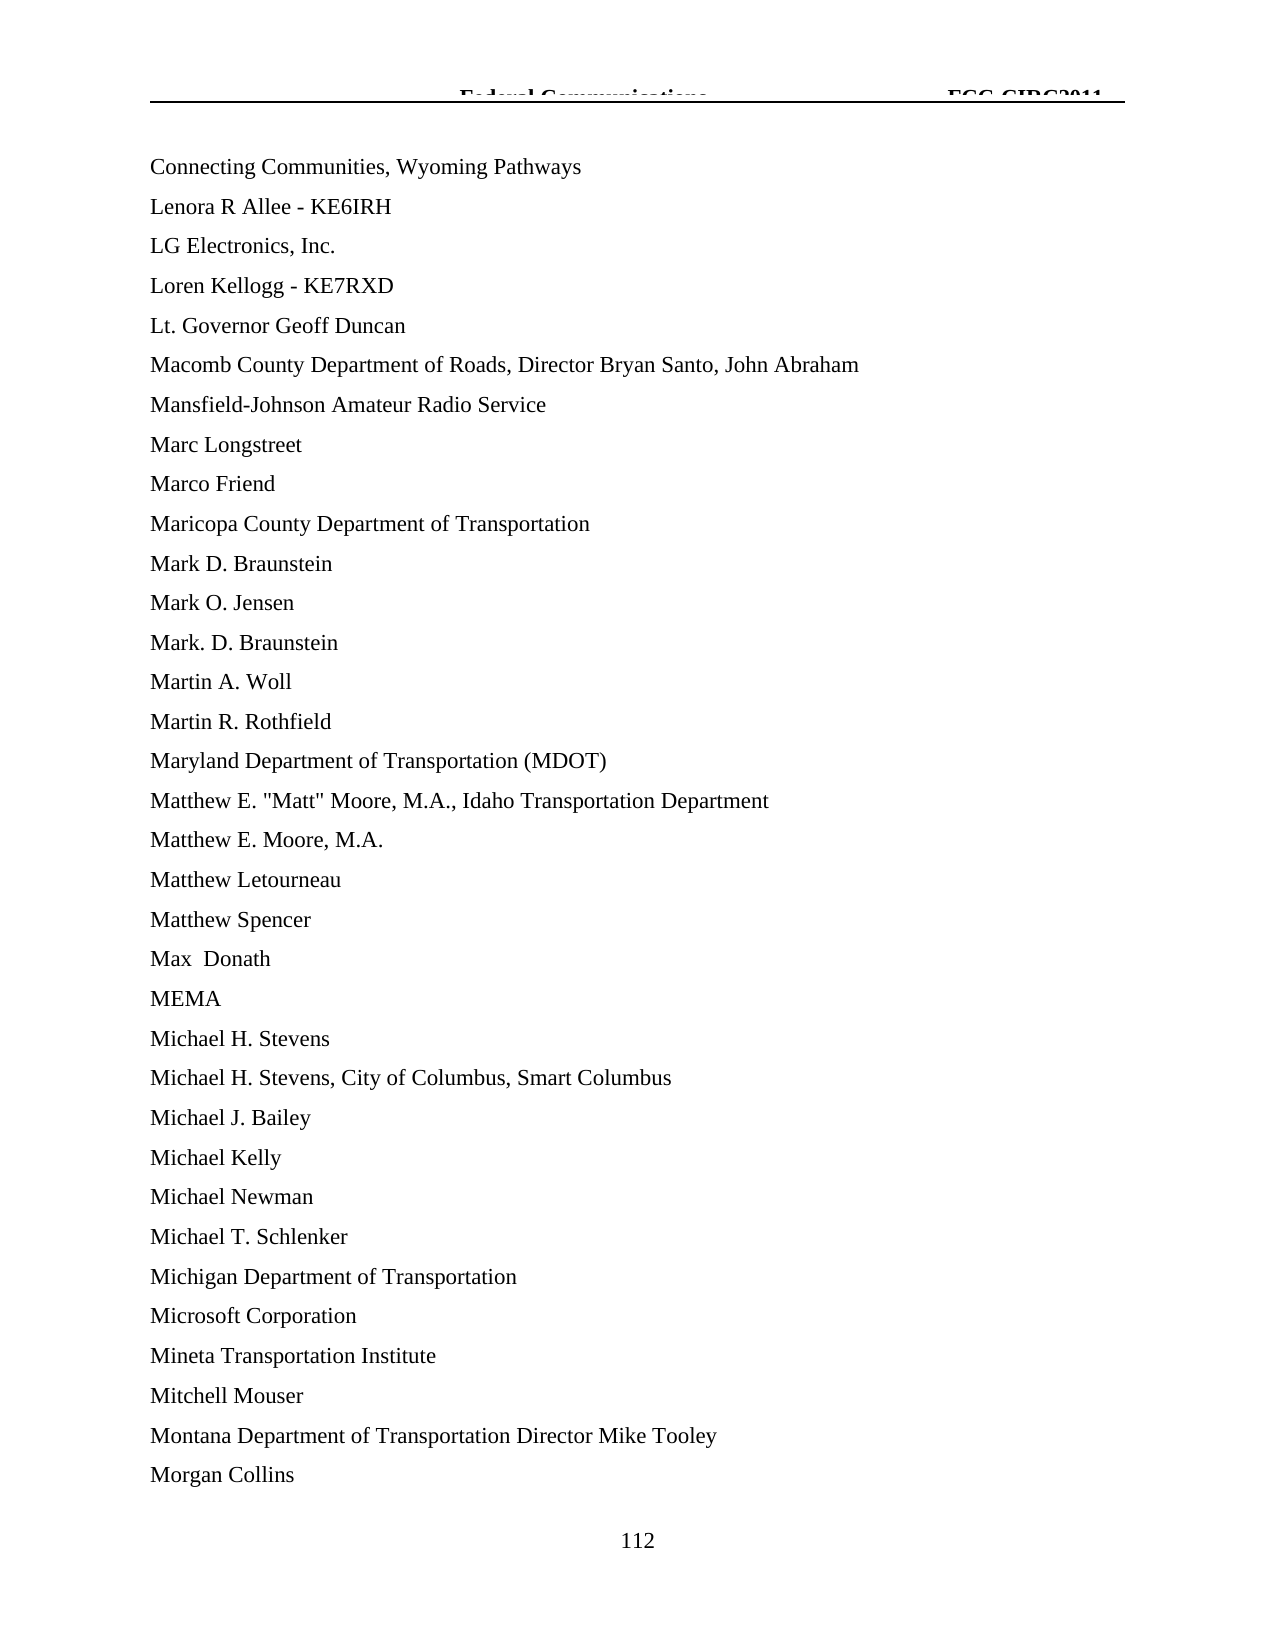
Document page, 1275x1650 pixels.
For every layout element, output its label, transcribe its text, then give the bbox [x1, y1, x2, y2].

text Montana Department of Transportation Director Mike Tooley Morgan Collins [150, 1422, 720, 1488]
text Lt. Governor Geoff Duncan [150, 312, 1137, 338]
text Michael Kelly Michael Newman Michael T. Schlenker [150, 1144, 350, 1249]
text Michael H. Stevens, City of Columbus, Smart Columbus Michael J. Bailey [150, 1064, 674, 1130]
text Mineta Transportation Institute Mitchell Mouser [150, 1342, 438, 1408]
text Michael H. Stevens [150, 1025, 1137, 1051]
text Macomb County Department of Roads, Director Bryan Santo, John Abraham Mansfield-Johnson Amateur Radio Service [150, 352, 860, 417]
text LG Electronics, Inc. Loren Kellogg - KE7RXD [150, 233, 394, 298]
text Matthew E. "Matt" Moore, M.A., Idaho Transportation Department Matthew E. Moore, M.A. [150, 787, 772, 853]
text Mark O. Jensen Mark. D. Braunstein Martin A. Woll Martin R. Rothfield [150, 589, 340, 734]
text Matthew Letourneau Matthew Spencer Max Donath MEMA [150, 866, 342, 1011]
text Connecting Communities, Wyoming Pathways Lenora R Allee - KE6IRH [150, 153, 584, 219]
text Marc Longstreet Marco Friend [150, 431, 304, 497]
text Maryland Department of Transportation (MDOT) [150, 748, 1137, 774]
text Michigan Department of Transportation Microsoft Corporation [150, 1263, 519, 1328]
text Maricopa County Department of Transportation Mark D. Braunstein [150, 510, 592, 576]
text 112 [162, 1527, 1113, 1553]
